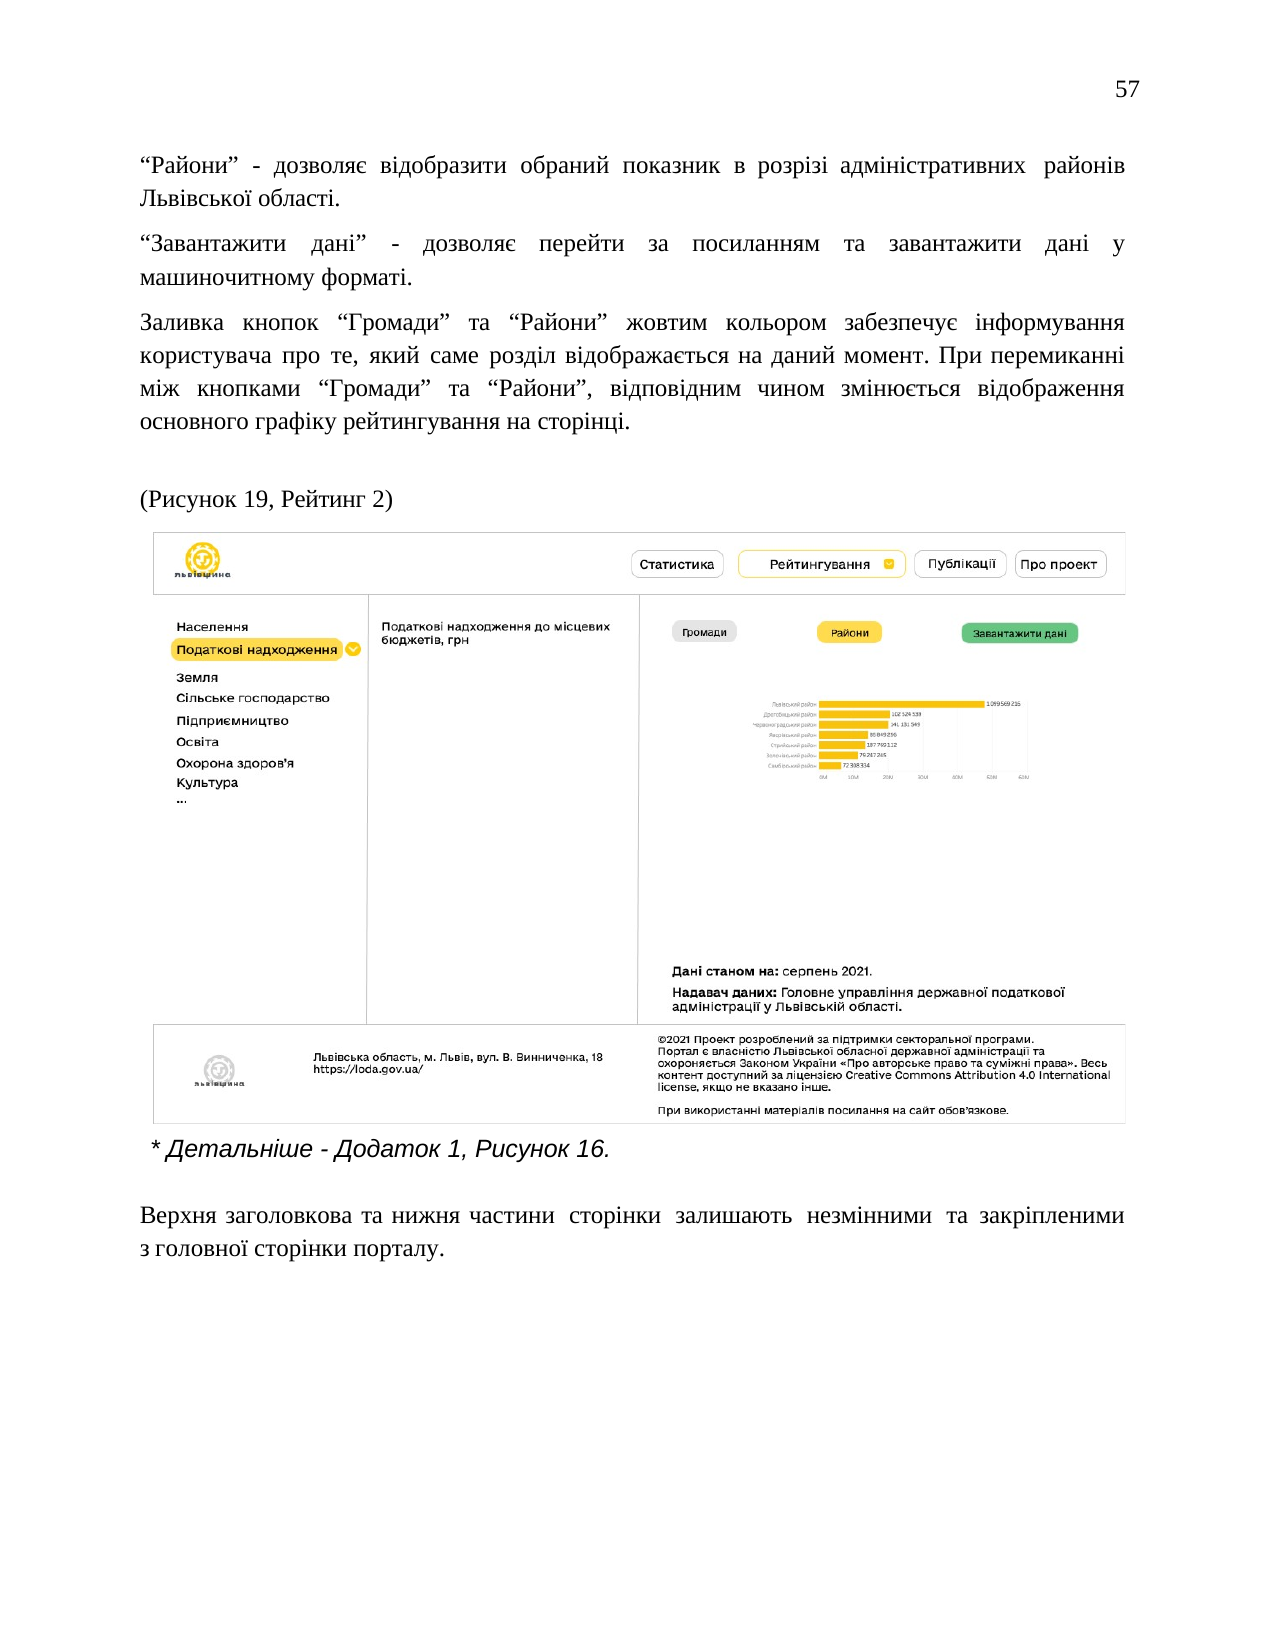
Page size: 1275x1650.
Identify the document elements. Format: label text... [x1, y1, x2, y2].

text * Детальніше - Додаток 1, Рисунок 16. [150, 1134, 1139, 1163]
text “Завантажити дані” - дозволяє перейти за посиланням та завантажити дані у машиночитному форматі. [139, 228, 1125, 290]
text “Райони” - дозволяє відобразити обраний показник в розрізі адміністративних районів Львівської області. [139, 150, 1125, 212]
picture [153, 532, 1126, 1124]
text (Рисунок 19, Рейтинг 2) [139, 484, 1139, 513]
text Заливка кнопок “Громади” та “Райони” жовтим кольором забезпечує інформування користувача про те, який саме розділ відображається на даний момент. При перемиканні між кнопками “Громади” та “Райони”, відповідним чином змінюється відображення основного графіку рейтингування на сторінці. [139, 307, 1125, 435]
text Верхня заголовкова та нижня частини сторінки залишають незмінними та закріпленими з головної сторінки порталу. [139, 1200, 1125, 1262]
